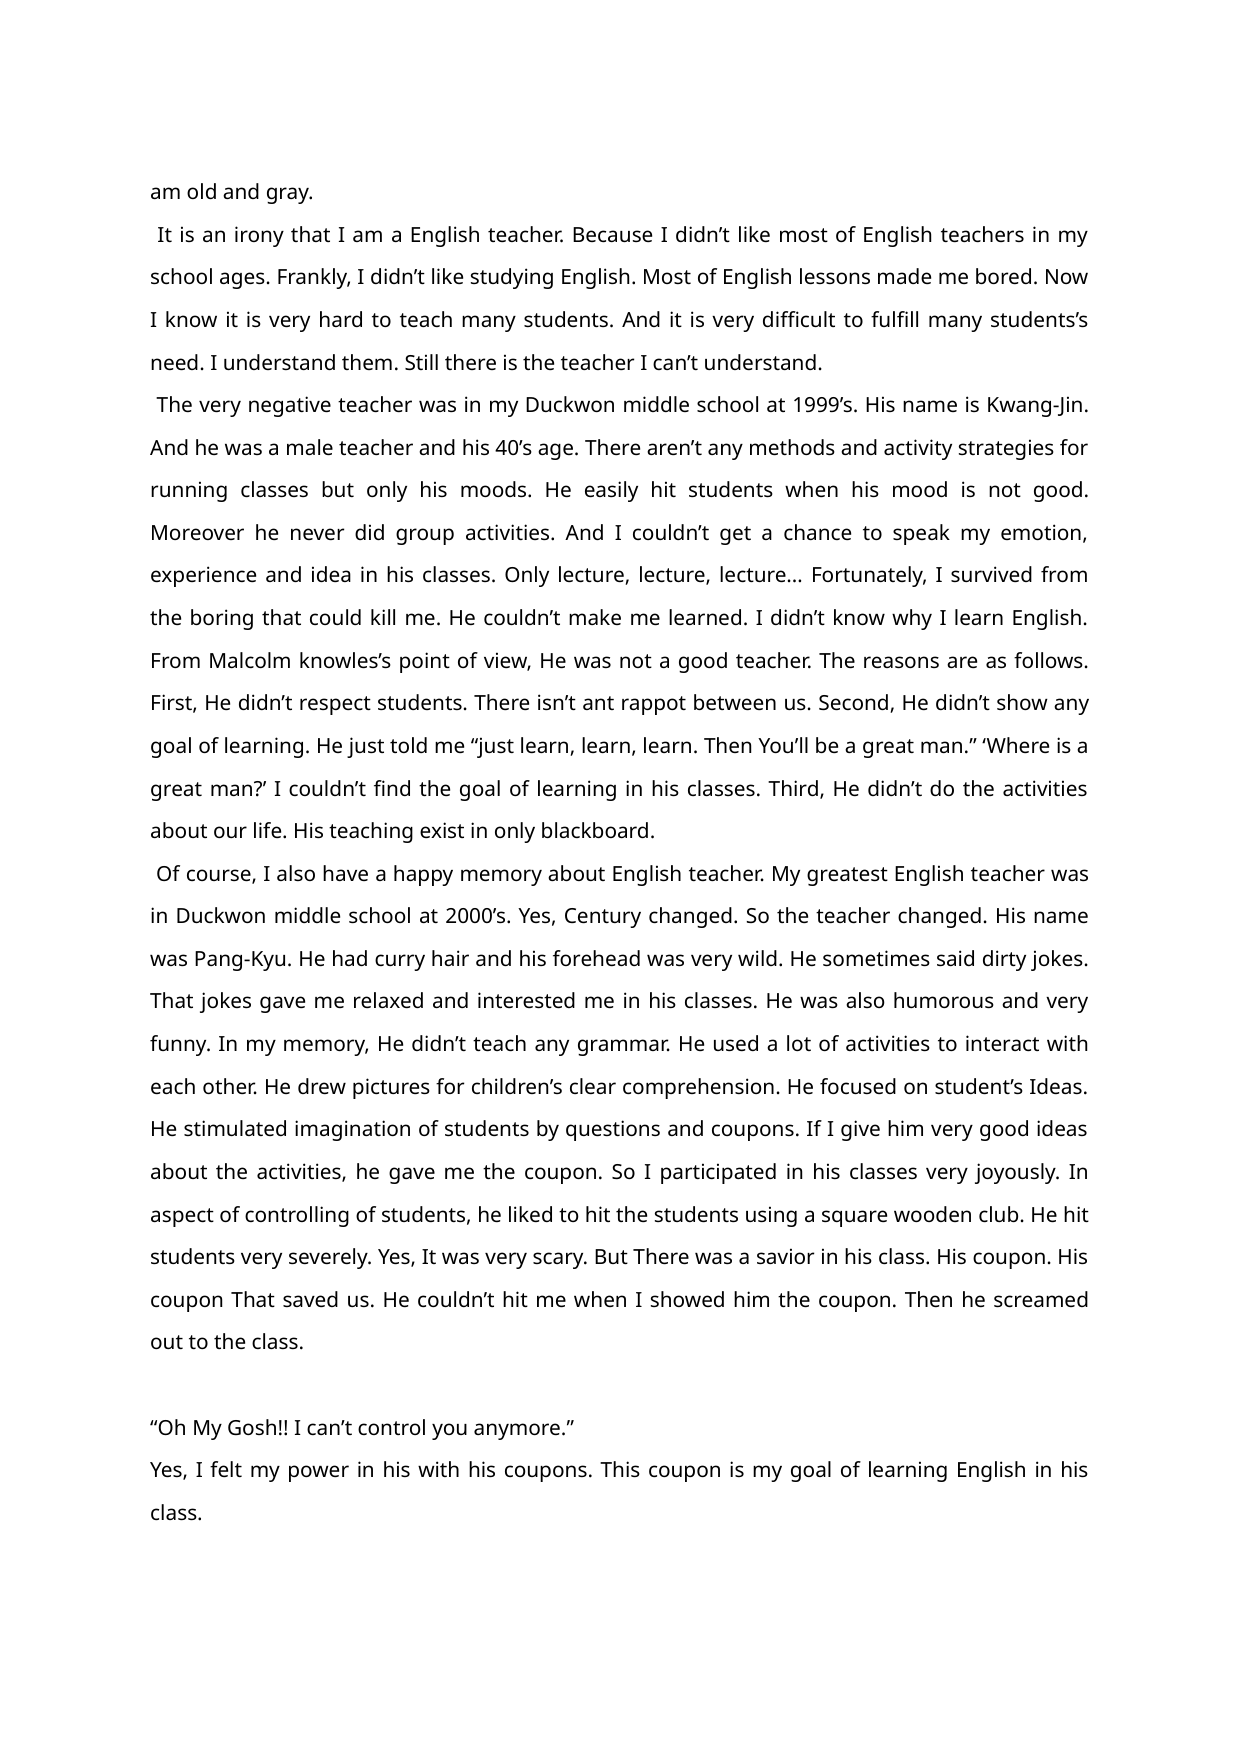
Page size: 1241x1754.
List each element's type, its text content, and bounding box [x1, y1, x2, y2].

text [150, 177, 1090, 206]
text The very negative teacher was in my Duckwon middle school at 1999’s. His name is Kwang-Jin. And he was a male teacher and his 40’s age. There aren’t any methods and activity strategies for running classes but only his moods. He easily hit students when his mood is not good. Moreover he never did group activities. And I couldn’t get a chance to speak my emotion, experience and idea in his classes. Only lecture, lecture, lecture… Fortunately, I survived from the boring that could kill me. He couldn’t make me learned. I didn’t know why I learn English. From Malcolm knowles’s point of view, He was not a good teacher. The reasons are as follows. First, He didn’t respect students. There isn’t ant rappot between us. Second, He didn’t show any goal of learning. He just told me “just learn, learn, learn. Then You’ll be a great man.” ‘Where is a great man?’ I couldn’t find the goal of learning in his classes. Third, He didn’t do the activities about our life. His teaching exist in only blackboard. [150, 390, 1090, 845]
text It is an irony that I am a English teacher. Because I didn’t like most of English teachers in my school ages. Frankly, I didn’t like studying English. Most of English lessons made me bored. Now I know it is very hard to teach many students. And it is very difficult to fulfill many students’s need. I understand them. Still there is the teacher I can’t understand. [150, 220, 1090, 376]
text Of course, I also have a happy memory about English teacher. My greatest English teacher was in Duckwon middle school at 2000’s. Yes, Century changed. So the teacher changed. His name was Pang-Kyu. He had curry hair and his forehead was very wild. He sometimes said dirty jokes. That jokes gave me relaxed and interested me in his classes. He was also humorous and very funny. In my memory, He didn’t teach any grammar. He used a lot of activities to interact with each other. He drew pictures for children’s clear comprehension. He focused on student’s Ideas. He stimulated imagination of students by questions and coupons. If I give him very good ideas about the activities, he gave me the coupon. So I participated in his classes very joyously. In aspect of controlling of students, he liked to hit the students using a square wooden club. He hit students very severely. Yes, It was very scary. But There was a savior in his class. His coupon. His coupon That saved us. He couldn’t hit me when I showed him the coupon. Then he screamed out to the class. [150, 859, 1090, 1356]
text “Oh My Gosh!! I can’t control you anymore.” [150, 1413, 1090, 1441]
text Yes, I felt my power in his with his coupons. This coupon is my goal of learning English in his class. [150, 1455, 1090, 1526]
